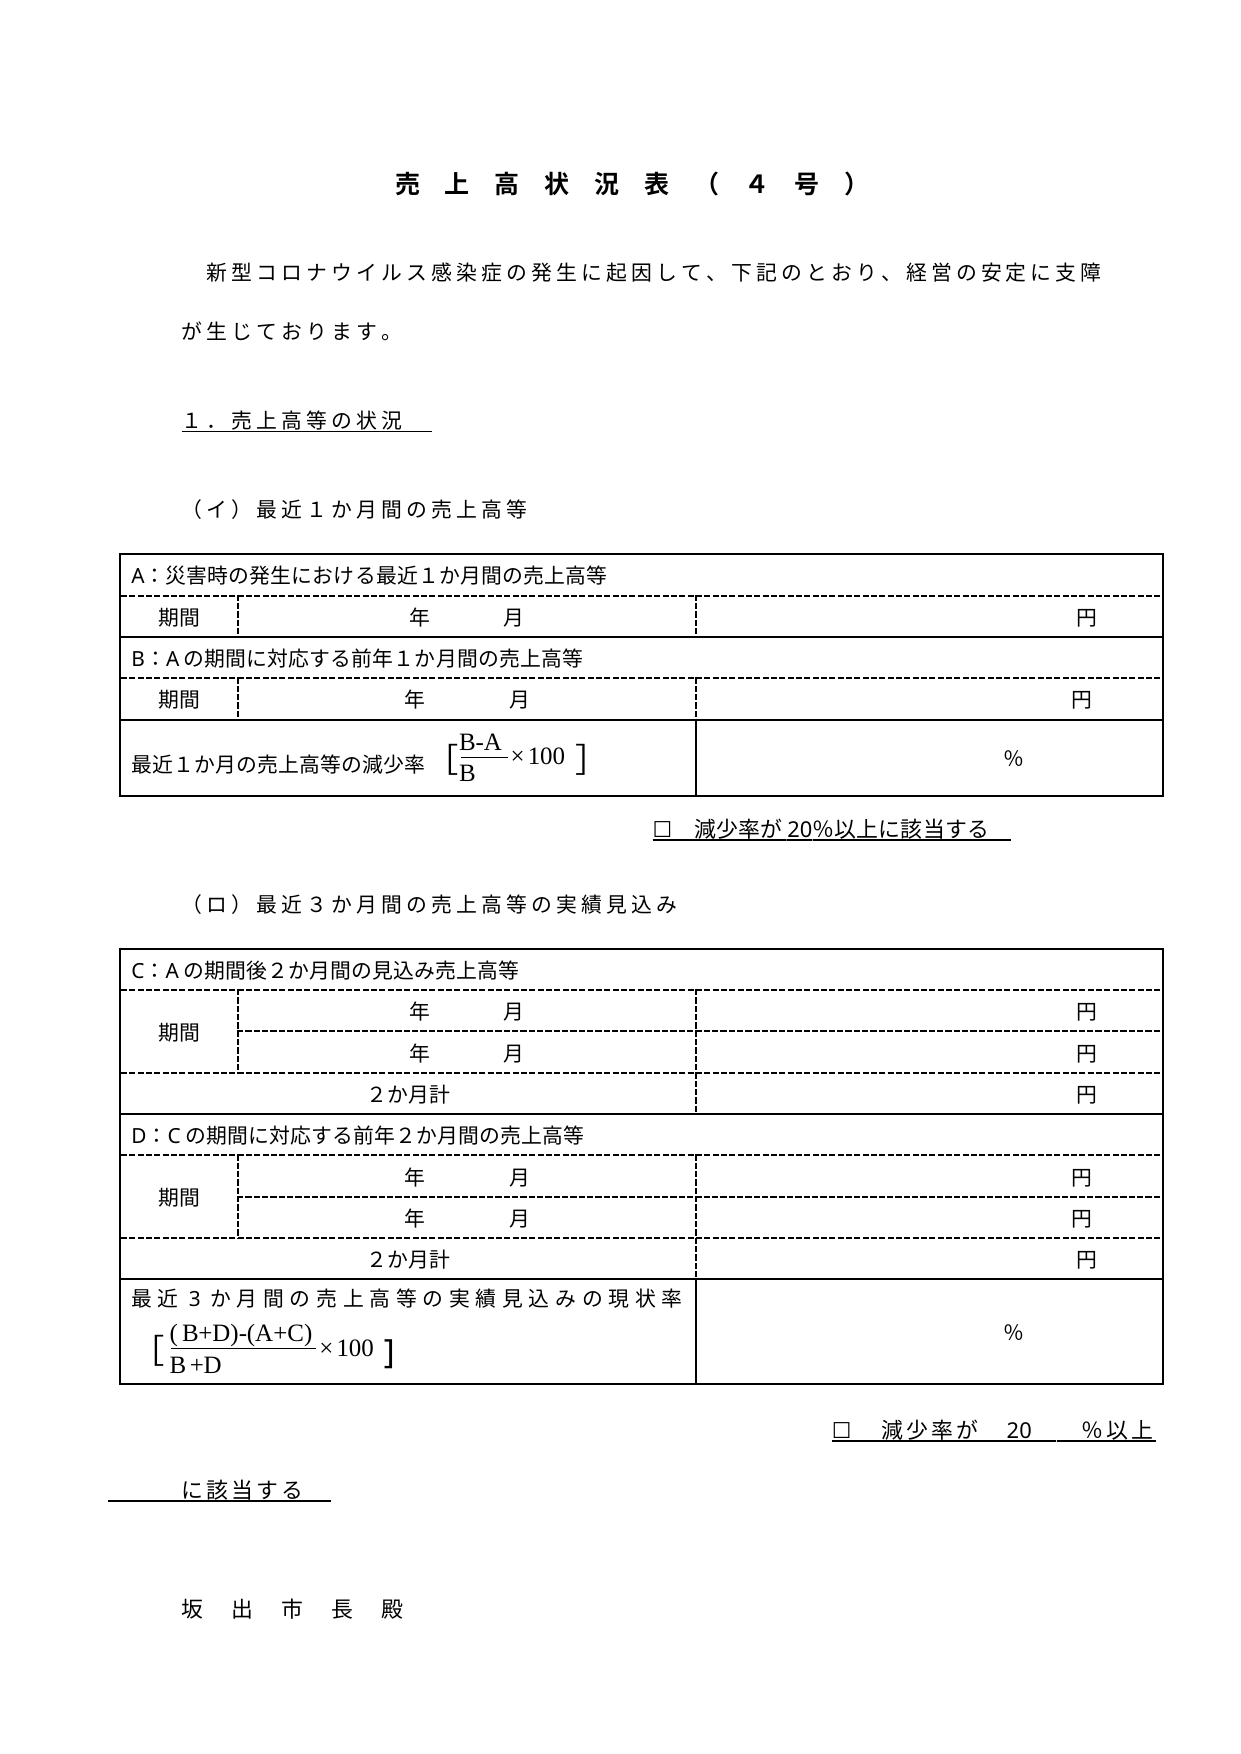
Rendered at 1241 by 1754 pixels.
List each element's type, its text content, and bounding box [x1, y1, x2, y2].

table_cell B：Aの期間に対応する前年１か月間の売上高等 [121, 638, 1162, 677]
table_cell 年 月 [238, 595, 696, 636]
text （ロ）最近３か月間の売上高等の実績見込み [108, 873, 1081, 933]
table_cell 年 月 [238, 677, 696, 718]
table_cell 最近3か月間の売上高等の実績見込みの現状率 ［ ] [121, 1280, 695, 1383]
text 新型コロナウイルス感染症の発生に起因して、下記のとおり、経営の安定に支障が生じております。 [122, 242, 1108, 360]
text ☐ 減少率が20％以上に該当する [108, 1399, 1167, 1518]
table_cell 円 [696, 1237, 1162, 1278]
table_cell 最近１か月の売上高等の減少率［］ [121, 721, 695, 795]
table_cell 期間 [121, 989, 238, 1072]
table_cell 円 [696, 1072, 1162, 1113]
table_cell 年 月 [238, 1196, 696, 1237]
table_cell 期間 [121, 1154, 238, 1237]
table_cell 円 [696, 595, 1162, 636]
table_cell 円 [696, 989, 1162, 1030]
text ☐ 減少率が20％以上に該当する [122, 812, 1167, 844]
table_header A：災害時の発生における最近１か月間の売上高等 [121, 555, 1162, 594]
table_cell ％ [697, 1280, 1162, 1383]
table_header C：Aの期間後２か月間の見込み売上高等 [121, 950, 1162, 989]
table_cell ２か月計 [121, 1072, 696, 1113]
text （イ）最近１か月間の売上高等 [108, 479, 1123, 538]
table_cell 期間 [121, 677, 238, 718]
table_cell 円 [696, 1030, 1162, 1072]
table_cell ２か月計 [121, 1237, 696, 1278]
text １．売上高等の状況 [108, 390, 1123, 449]
table_cell 年 月 [238, 1030, 696, 1072]
table_cell 円 [696, 1154, 1162, 1196]
text 坂 出 市 長 殿 [122, 1578, 1081, 1637]
table_cell 円 [696, 1196, 1162, 1237]
table_cell 年 月 [238, 1154, 696, 1196]
table_cell ％ [697, 721, 1162, 795]
table_cell 期間 [121, 595, 238, 636]
table_cell D：Cの期間に対応する前年２か月間の売上高等 [121, 1115, 1162, 1154]
table_cell 年 月 [238, 989, 696, 1030]
text 売上高状況表（４号） [181, 153, 1108, 212]
table_cell 円 [696, 677, 1162, 718]
